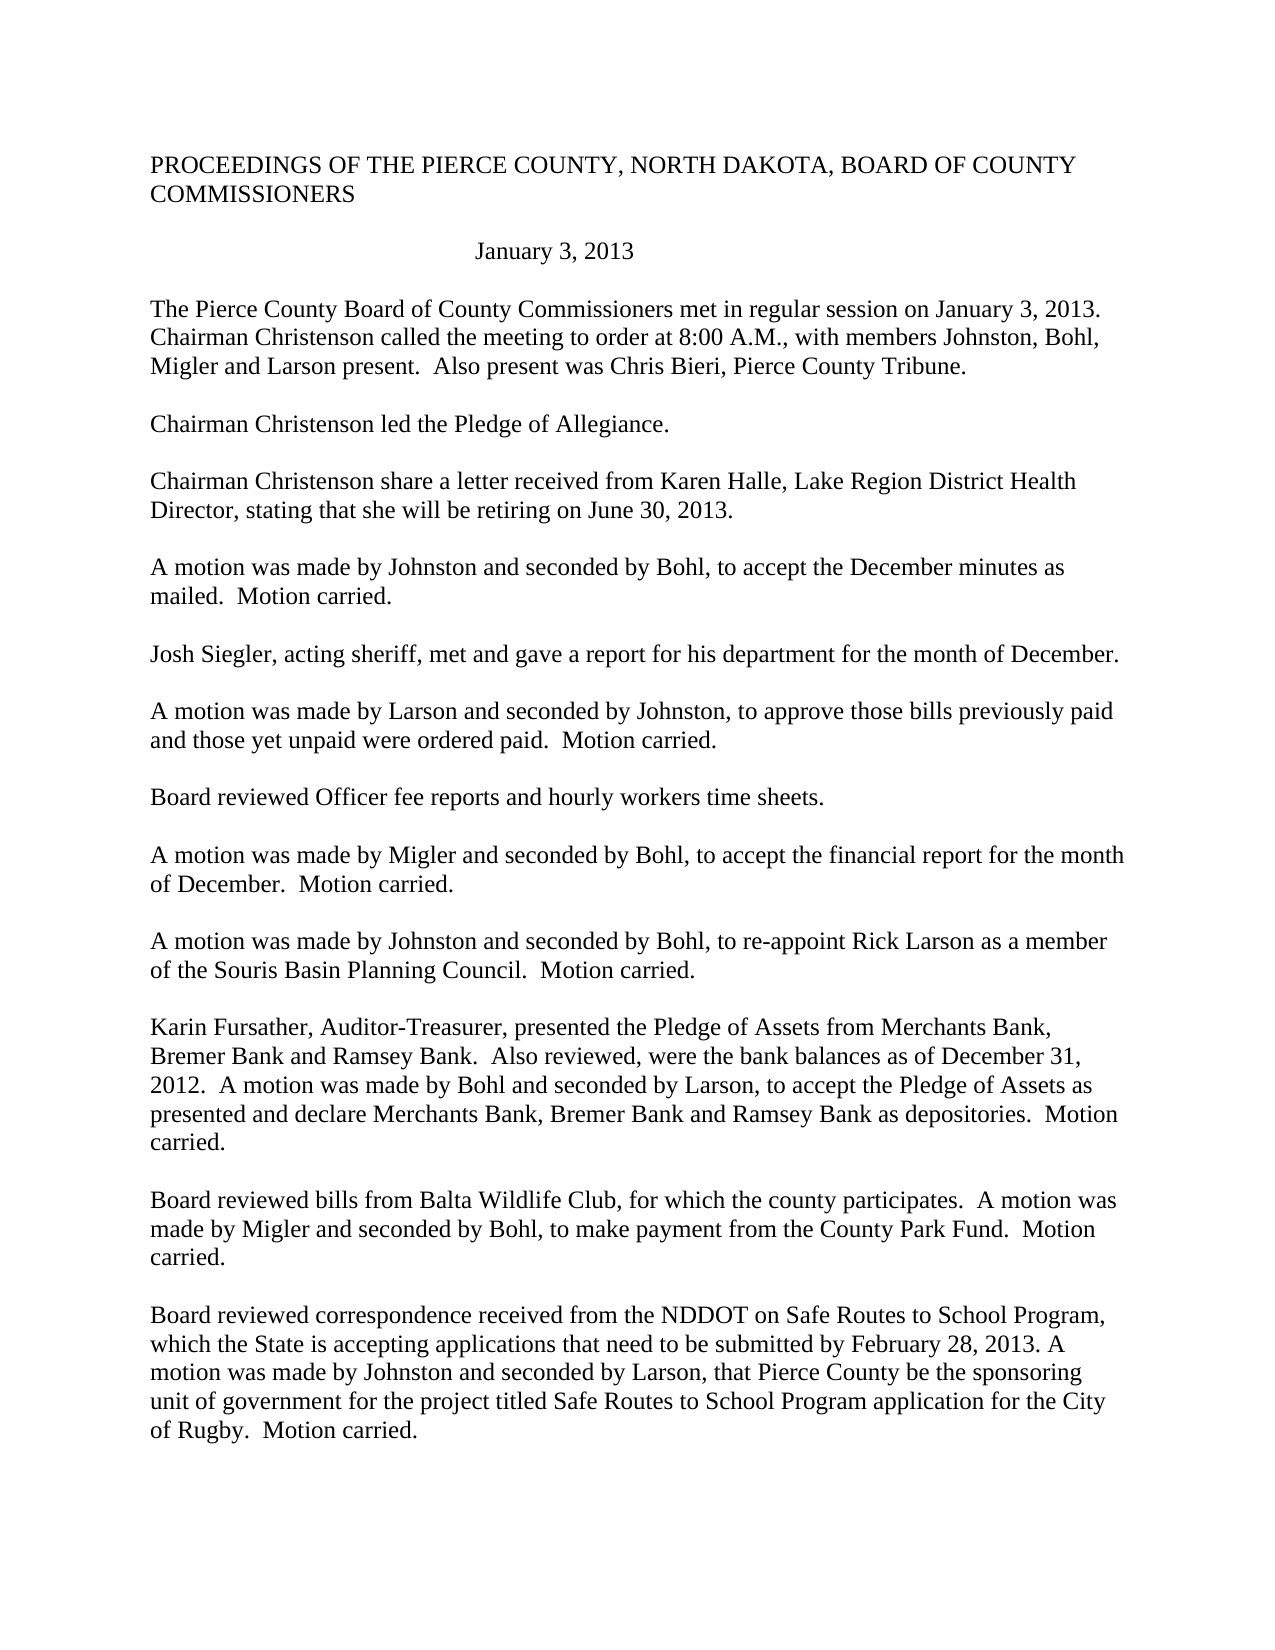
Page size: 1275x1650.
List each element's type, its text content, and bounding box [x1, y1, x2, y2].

text Board reviewed correspondence received from the NDDOT on Safe Routes to School Program, which the State is accepting applications that need to be submitted by February 28, 2013. A motion was made by Johnston and seconded by Larson, that Pierce County be the sponsoring unit of government for the project titled Safe Routes to School Program application for the City of Rugby. Motion carried. [150, 1300, 1125, 1444]
text January 3, 2013 [150, 236, 1125, 265]
text A motion was made by Larson and seconded by Johnston, to approve those bills previously paid and those yet unpaid were ordered paid. Motion carried. [150, 696, 1125, 754]
text Board reviewed Officer fee reports and hourly workers time sheets. [150, 782, 1125, 811]
text Chairman Christenson led the Pledge of Allegiance. [150, 409, 1125, 437]
text PROCEEDINGS OF THE PIERCE COUNTY, NORTH DAKOTA, BOARD OF COUNTY COMMISSIONERS [150, 150, 1125, 207]
text Josh Siegler, acting sheriff, met and gave a report for his department for the month of December. [150, 639, 1125, 667]
text Karin Fursather, Auditor-Treasurer, presented the Pledge of Assets from Merchants Bank, Bremer Bank and Ramsey Bank. Also reviewed, were the bank balances as of December 31, 2012. A motion was made by Bohl and seconded by Larson, to accept the Pledge of Assets as presented and declare Merchants Bank, Bremer Bank and Ramsey Bank as depositories. Motion carried. [150, 1012, 1125, 1156]
text Board reviewed bills from Balta Wildlife Club, for which the county participates. A motion was made by Migler and seconded by Bohl, to make payment from the County Park Fund. Motion carried. [150, 1185, 1125, 1271]
text A motion was made by Migler and seconded by Bohl, to accept the financial report for the month of December. Motion carried. [150, 840, 1125, 897]
text Chairman Christenson share a letter received from Karen Halle, Lake Region District Health Director, stating that she will be retiring on June 30, 2013. [150, 437, 1125, 524]
text The Pierce County Board of County Commissioners met in regular session on January 3, 2013. Chairman Christenson called the meeting to order at 8:00 A.M., with members Johnston, Bohl, Migler and Larson present. Also present was Chris Bieri, Pierce County Tribune. [150, 294, 1125, 380]
text A motion was made by Johnston and seconded by Bohl, to re-appoint Rick Larson as a member of the Souris Basin Planning Council. Motion carried. [150, 926, 1125, 984]
text A motion was made by Johnston and seconded by Bohl, to accept the December minutes as mailed. Motion carried. [150, 552, 1125, 610]
